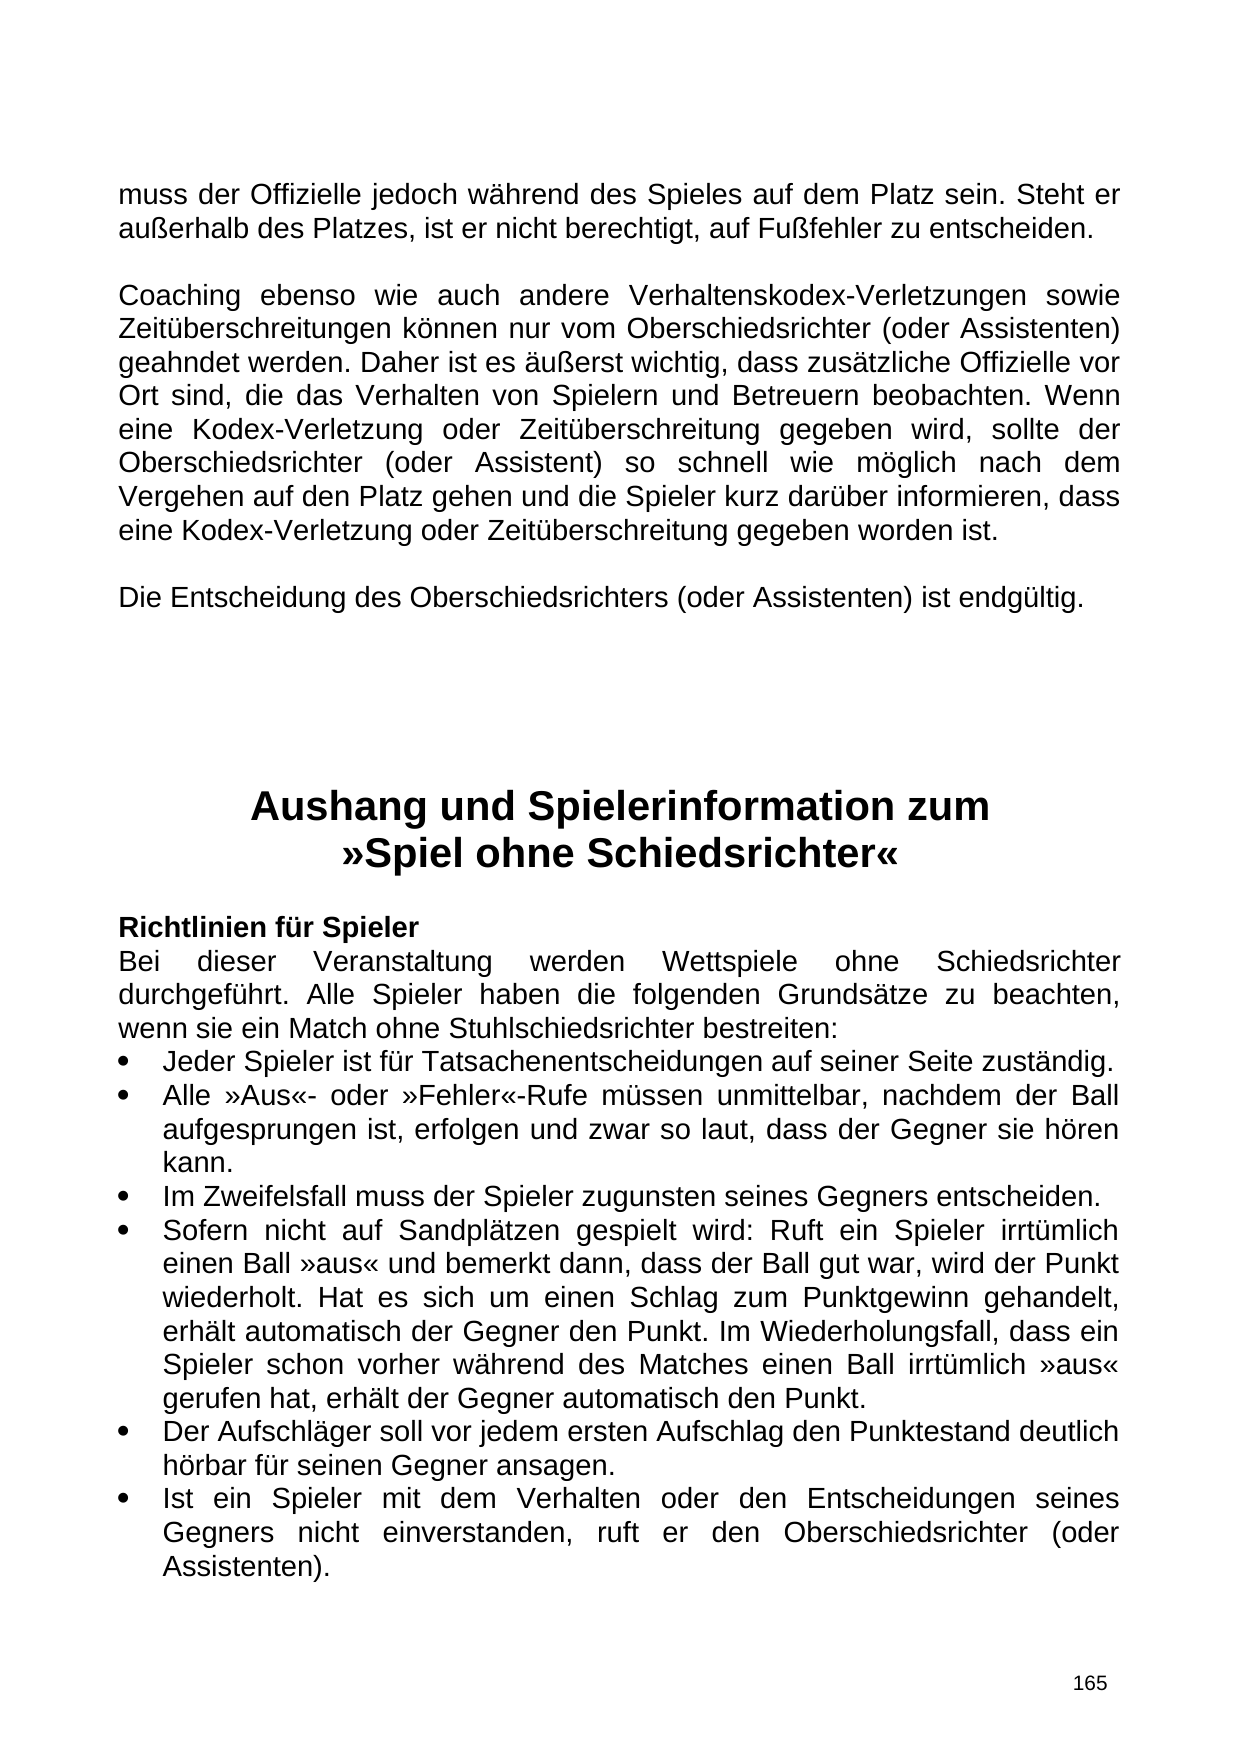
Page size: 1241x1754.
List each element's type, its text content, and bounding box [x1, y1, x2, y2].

list Der Aufschläger soll vor jedem ersten Aufschlag den Punktestand deutlich hörbar für seinen Gegner ansagen. [118, 1414, 1121, 1482]
list Alle »Aus«- oder »Fehler«-Rufe müssen unmittelbar, nachdem der Ball aufgesprungen ist, erfolgen und zwar so laut, dass der Gegner sie hören kann. [118, 1078, 1121, 1179]
text Richtlinien für Spieler [118, 910, 1122, 944]
list Ist ein Spieler mit dem Verhalten oder den Entscheidungen seines Gegners nicht einverstanden, ruft er den Oberschiedsrichter (oder Assistenten). [118, 1482, 1121, 1582]
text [118, 177, 1122, 244]
text »Spiel ohne Schiedsrichter« [118, 829, 1122, 877]
text Aushang und Spielerinformation zum [118, 781, 1122, 829]
list Im Zweifelsfall muss der Spieler zugunsten seines Gegners entscheiden. [118, 1179, 1121, 1213]
text Coaching ebenso wie auch andere Verhaltenskodex-Verletzungen sowie Zeitüberschreitungen können nur vom Oberschiedsrichter (oder Assistenten) geahndet werden. Daher ist es äußerst wichtig, dass zusätzliche Offizielle vor Ort sind, die das Verhalten von Spielern und Betreuern beobachten. Wenn eine Kodex-Verletzung oder Zeitüberschreitung gegeben wird, sollte der Oberschiedsrichter (oder Assistent) so schnell wie möglich nach dem Vergehen auf den Platz gehen und die Spieler kurz darüber informieren, dass eine Kodex-Verletzung oder Zeitüberschreitung gegeben worden ist. [118, 278, 1122, 546]
list Sofern nicht auf Sandplätzen gespielt wird: Ruft ein Spieler irrtümlich einen Ball »aus« und bemerkt dann, dass der Ball gut war, wird der Punkt wiederholt. Hat es sich um einen Schlag zum Punktgewinn gehandelt, erhält automatisch der Gegner den Punkt. Im Wiederholungsfall, dass ein Spieler schon vorher während des Matches einen Ball irrtümlich »aus« gerufen hat, erhält der Gegner automatisch den Punkt. [118, 1213, 1121, 1414]
list Jeder Spieler ist für Tatsachenentscheidungen auf seiner Seite zuständig. [118, 1044, 1121, 1078]
text Die Entscheidung des Oberschiedsrichters (oder Assistenten) ist endgültig. [118, 580, 1122, 613]
text Bei dieser Veranstaltung werden Wettspiele ohne Schiedsrichter durchgeführt. Alle Spieler haben die folgenden Grundsätze zu beachten, wenn sie ein Match ohne Stuhlschiedsrichter bestreiten: [118, 944, 1122, 1044]
